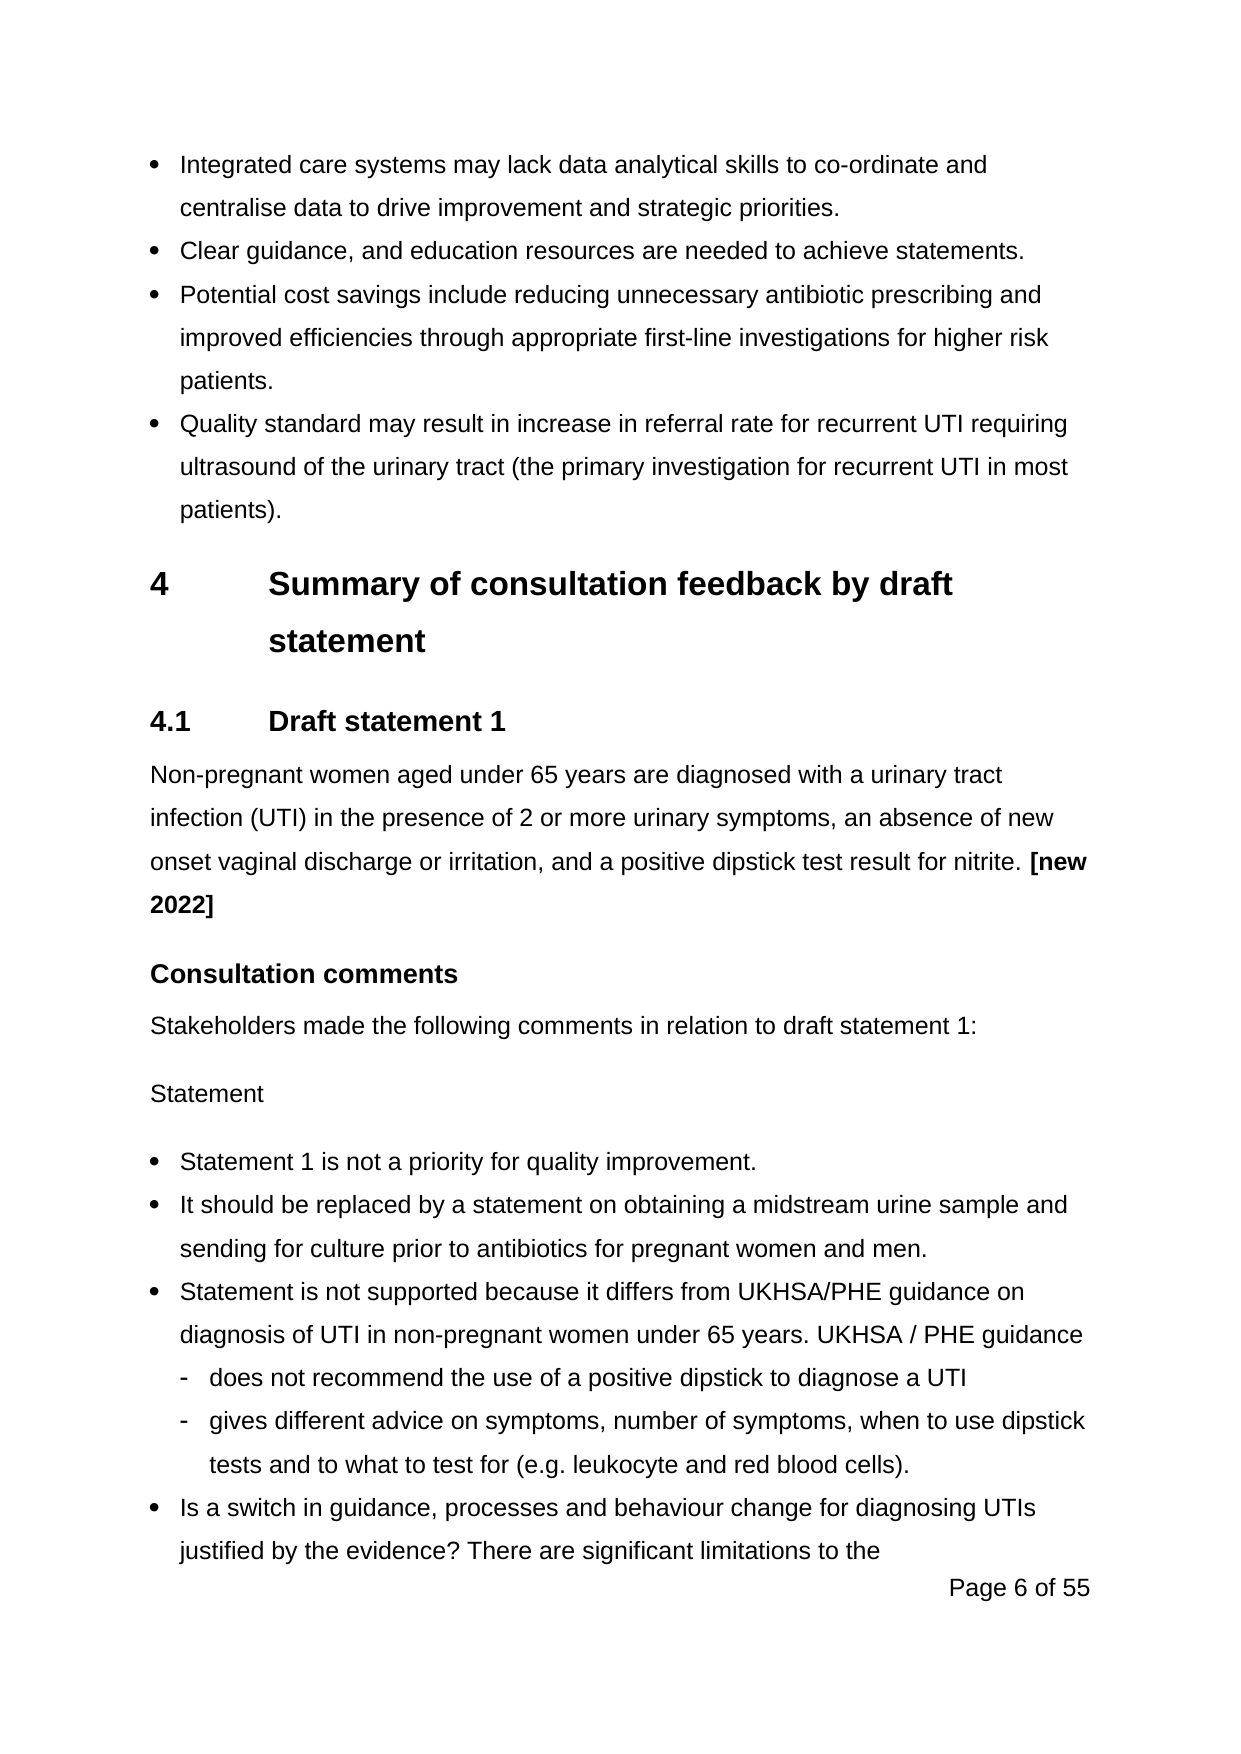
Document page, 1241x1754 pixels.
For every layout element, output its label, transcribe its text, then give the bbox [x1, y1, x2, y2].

text gives different advice on symptoms, number of symptoms, when to use dipstick tests and to what to test for (e.g. leukocyte and red blood cells). [179, 1406, 1090, 1478]
text Clear guidance, and education resources are needed to achieve statements. [150, 236, 1090, 265]
text Stakeholders made the following comments in relation to draft statement 1: [150, 1011, 1090, 1040]
text does not recommend the use of a positive dipstick to diagnose a UTI [179, 1363, 1090, 1392]
subtitle Consultation comments [150, 958, 1090, 989]
text It should be replaced by a statement on obtaining a midstream urine sample and sending for culture prior to antibiotics for pregnant women and men. [150, 1190, 1090, 1262]
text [150, 1493, 1090, 1565]
text Statement is not supported because it differs from UKHSA/PHE guidance on diagnosis of UTI in non-pregnant women under 65 years. UKHSA / PHE guidance [150, 1277, 1090, 1349]
text Quality standard may result in increase in referral rate for recurrent UTI requiring ultrasound of the urinary tract (the primary investigation for recurrent UTI in most patients). [150, 409, 1090, 524]
text Statement 1 is not a priority for quality improvement. [150, 1147, 1090, 1176]
subtitle Summary of consultation feedback by draft statement [150, 563, 1090, 659]
text Statement [150, 1079, 1090, 1108]
subtitle Draft statement 1 [150, 704, 1090, 737]
text Non-pregnant women aged under 65 years are diagnosed with a urinary tract infection (UTI) in the presence of 2 or more urinary symptoms, an absence of new onset vaginal discharge or irritation, and a positive dipstick test result for nitrite. [new 2022] [150, 760, 1090, 918]
text Integrated care systems may lack data analytical skills to co-ordinate and centralise data to drive improvement and strategic priorities. [150, 150, 1090, 222]
text Potential cost savings include reducing unnecessary antibiotic prescribing and improved efficiencies through appropriate first-line investigations for higher risk patients. [150, 279, 1090, 395]
